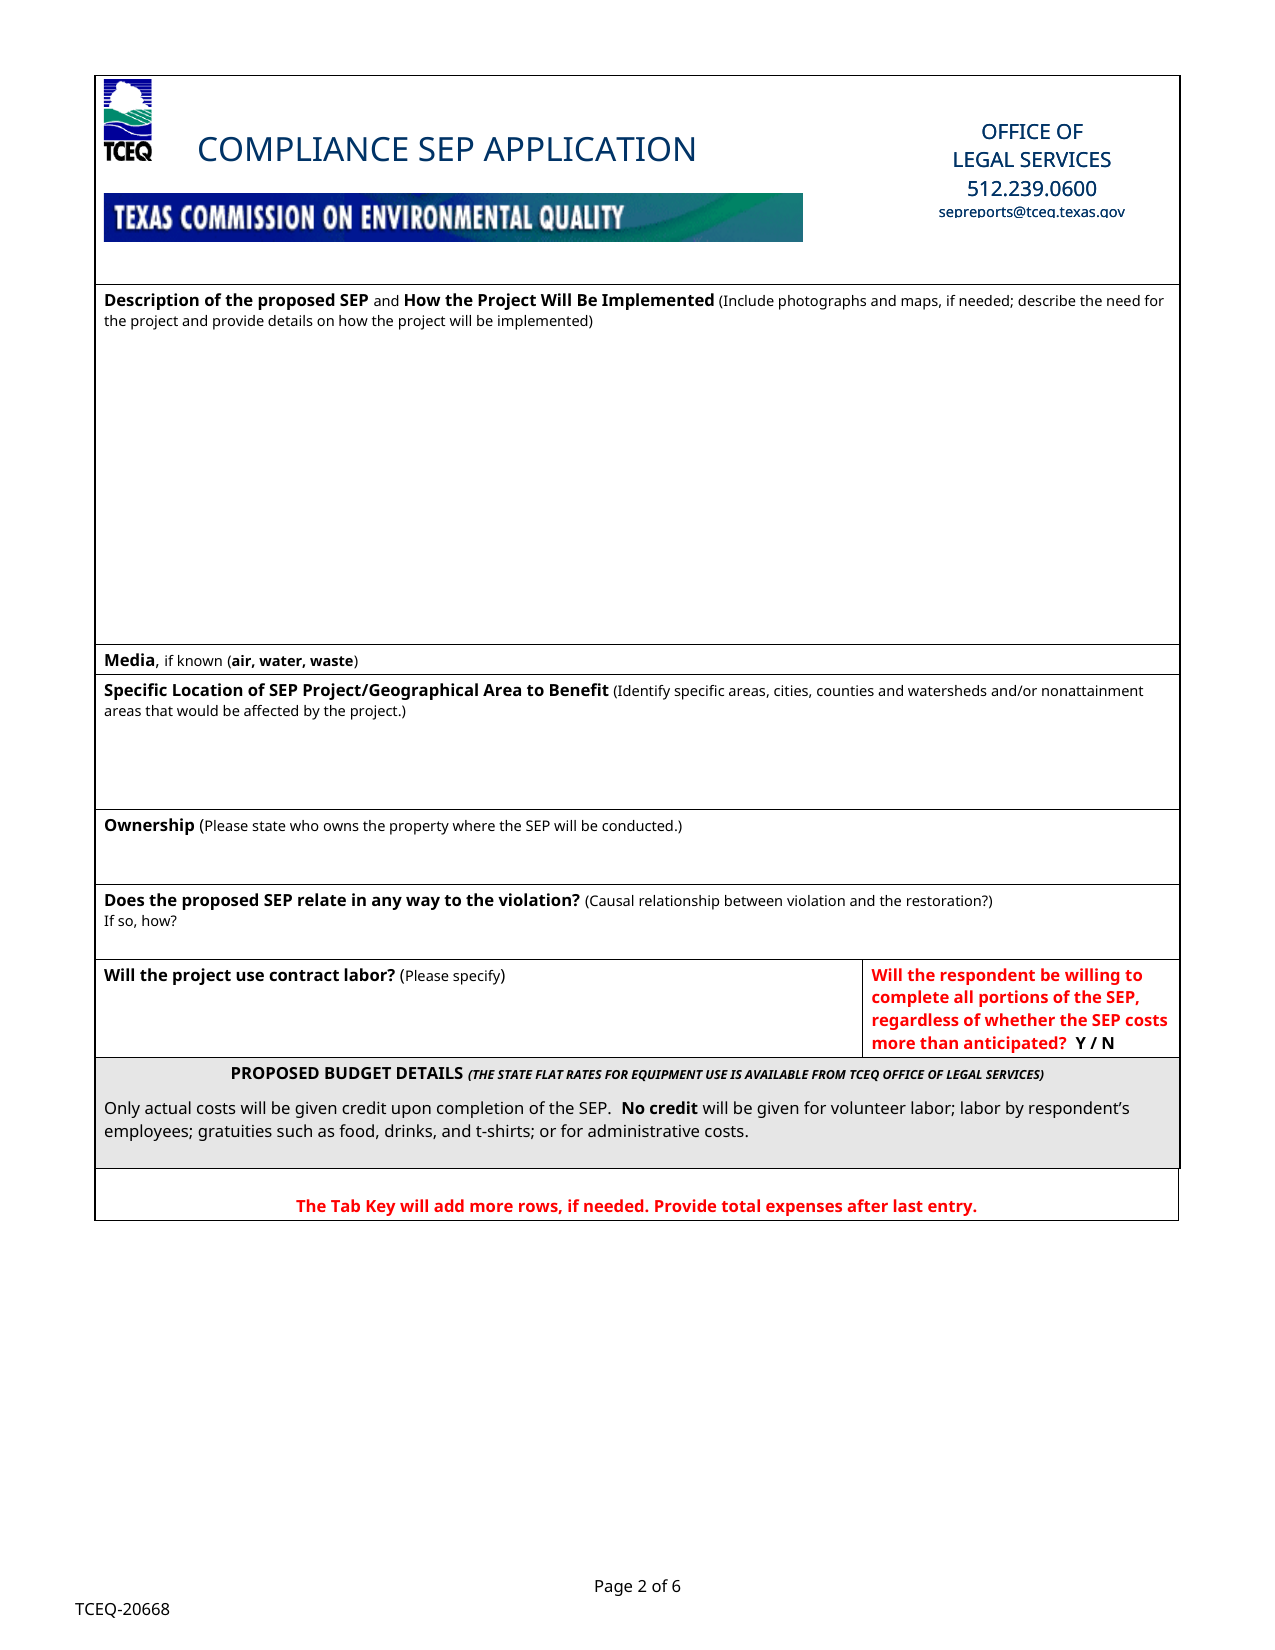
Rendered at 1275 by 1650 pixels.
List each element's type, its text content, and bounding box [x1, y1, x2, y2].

table_cell Will the project use contract labor? (Please specify) [96, 960, 862, 1057]
table_cell Specific Location of SEP Project/Geographical Area to Benefit (Identify specific areas, cities, counties and watersheds and/or nonattainment areas that would be affected by the project.) [96, 675, 1179, 809]
table_header COMPLIANCE SEP APPLICATION [96, 76, 1179, 284]
table_cell Media, if known (air, water, waste) [96, 645, 1179, 674]
table_cell Will the respondent be willing to complete all portions of the SEP, regardless of whether the SEP costs more than anticipated? Y / N [863, 960, 1179, 1057]
picture [103, 79, 152, 161]
table_cell Does the proposed SEP relate in any way to the violation? (Causal relationship between violation and the restoration?) If so, how? [96, 885, 1179, 959]
picture [103, 193, 803, 242]
table_cell The Tab Key will add more rows, if needed. Provide total expenses after last entry. [96, 1169, 1178, 1220]
table_cell Description of the proposed SEP and How the Project Will Be Implemented (Include photographs and maps, if needed; describe the need for the project and provide details on how the project will be implemented) [96, 285, 1179, 644]
table_cell PROPOSED BUDGET DETAILS (tHE STate Flat Rates for equipment use is AVAILABLE FROM TCEQ OFFICE OF LEGAL SERVICES) Only actual costs will be given credit upon completion of the SEP. No credit will be given for volunteer labor; labor by respondent’s employees; gratuities such as food, drinks, and t-shirts; or for administrative costs. [96, 1058, 1179, 1168]
table_cell Ownership (Please state who owns the property where the SEP will be conducted.) [96, 810, 1179, 884]
